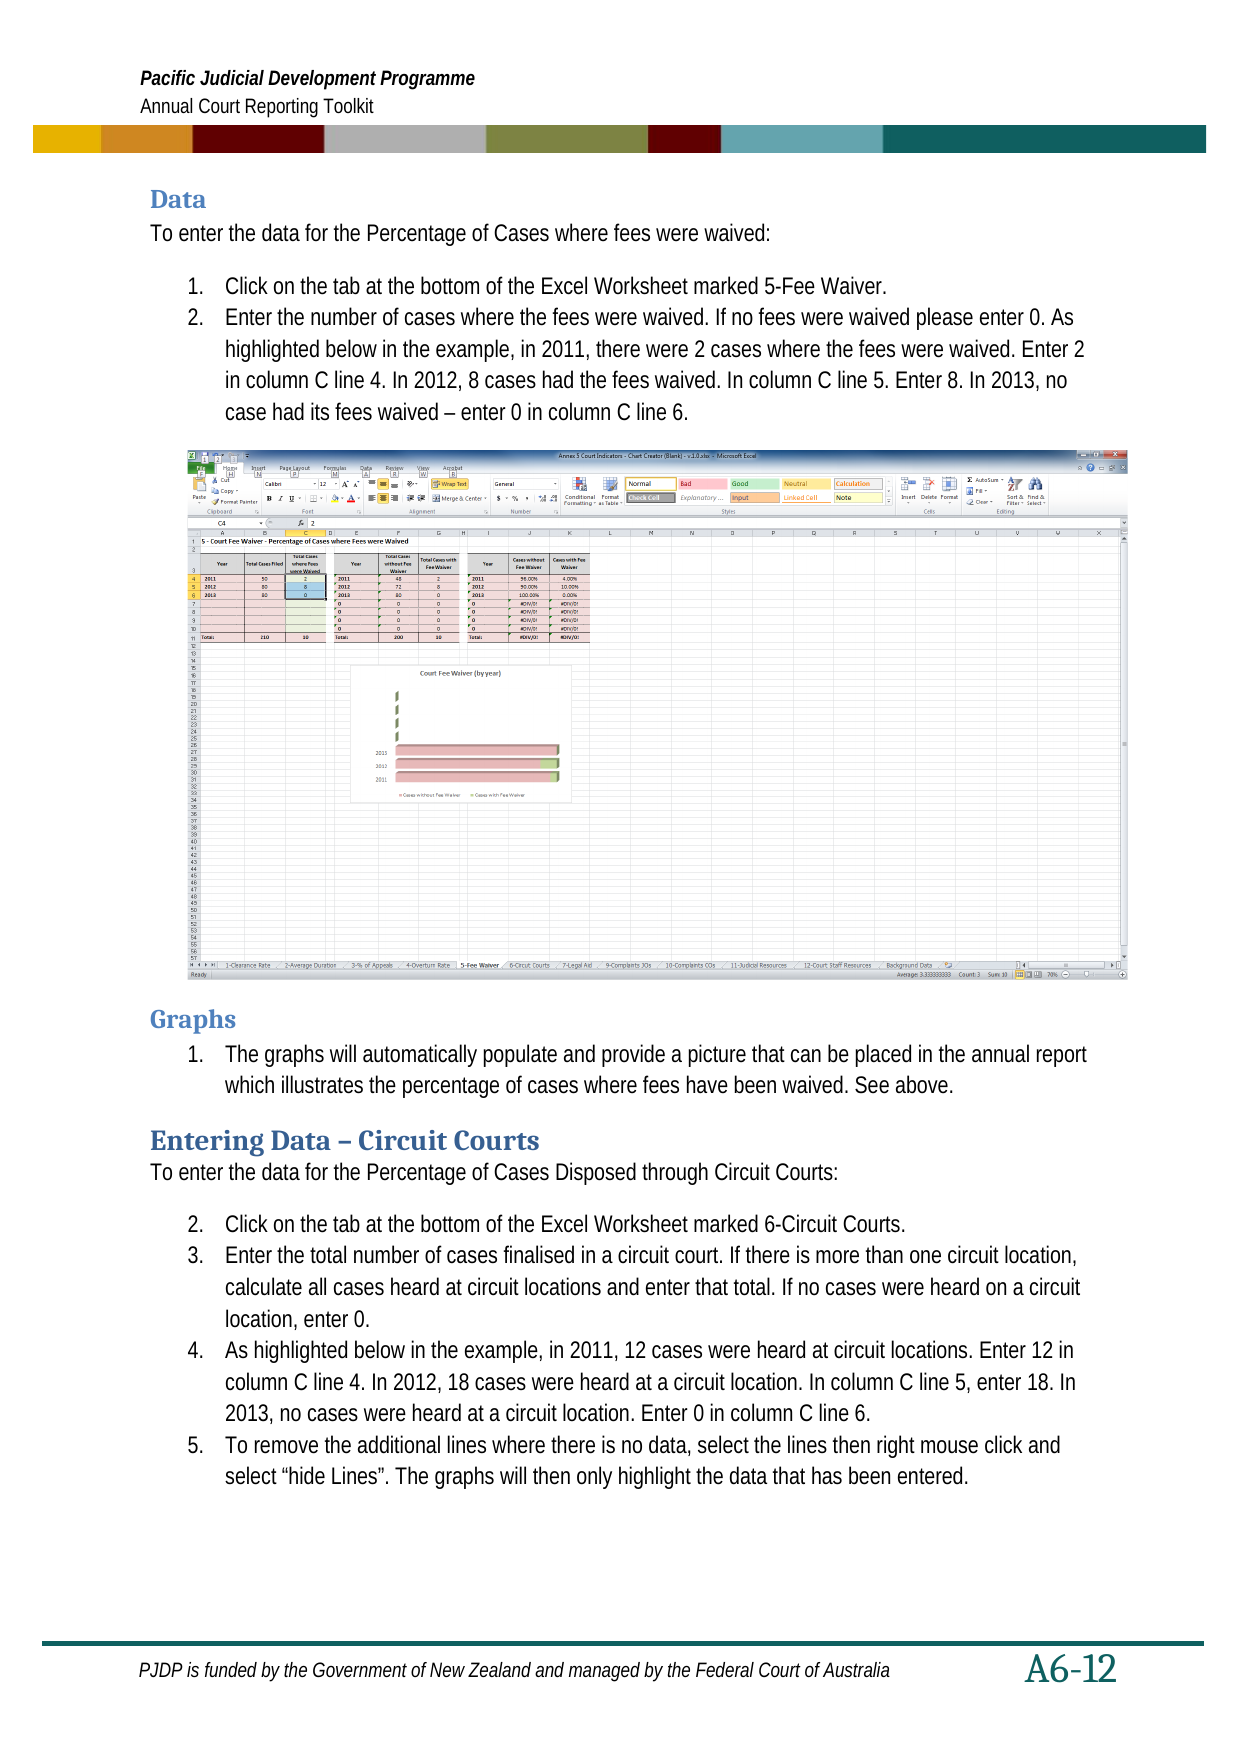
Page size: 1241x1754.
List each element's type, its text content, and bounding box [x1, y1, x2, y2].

text To enter the data for the Percentage of Cases where fees were waived: [150, 219, 1090, 247]
list Enter the number of cases where the fees were waived. If no fees were waived please enter 0. As highlighted below in the example, in 2011, there were 2 cases where the fees were waived. Enter 2 in column C line 4. In 2012, 8 cases had the fees waived. In column C line 5. Enter 8. In 2013, no case had its fees waived – enter 0 in column C line 6. [187, 303, 1090, 426]
picture [33, 125, 1207, 153]
list To remove the additional lines where there is no data, select the lines then right mouse click and select “hide Lines”. The graphs will then only highlight the data that has been entered. [187, 1431, 1090, 1490]
text Entering Data – Circuit Courts [150, 1124, 1090, 1157]
list Click on the tab at the bottom of the Excel Worksheet marked 6-Circuit Courts. [187, 1210, 1090, 1237]
text To enter the data for the Percentage of Cases Disposed through Circuit Courts: [150, 1157, 1090, 1185]
list As highlighted below in the example, in 2011, 12 cases were heard at circuit locations. Enter 12 in column C line 4. In 2012, 18 cases were heard at a circuit location. In column C line 5, enter 18. In 2013, no cases were heard at a circuit location. Enter 0 in column C line 6. [187, 1336, 1090, 1427]
picture [187, 450, 1128, 980]
list Enter the total number of cases finalised in a circuit court. If there is more than one circuit location, calculate all cases heard at circuit locations and enter that total. If no cases were heard on a circuit location, enter 0. [187, 1241, 1090, 1332]
list Click on the tab at the bottom of the Excel Worksheet marked 5-Fee Waiver. [187, 272, 1090, 299]
subtitle Graphs [150, 1004, 1090, 1035]
list The graphs will automatically populate and provide a picture that can be placed in the annual report which illustrates the percentage of cases where fees have been waived. See above. [187, 1040, 1090, 1099]
subtitle Data [150, 184, 1090, 215]
